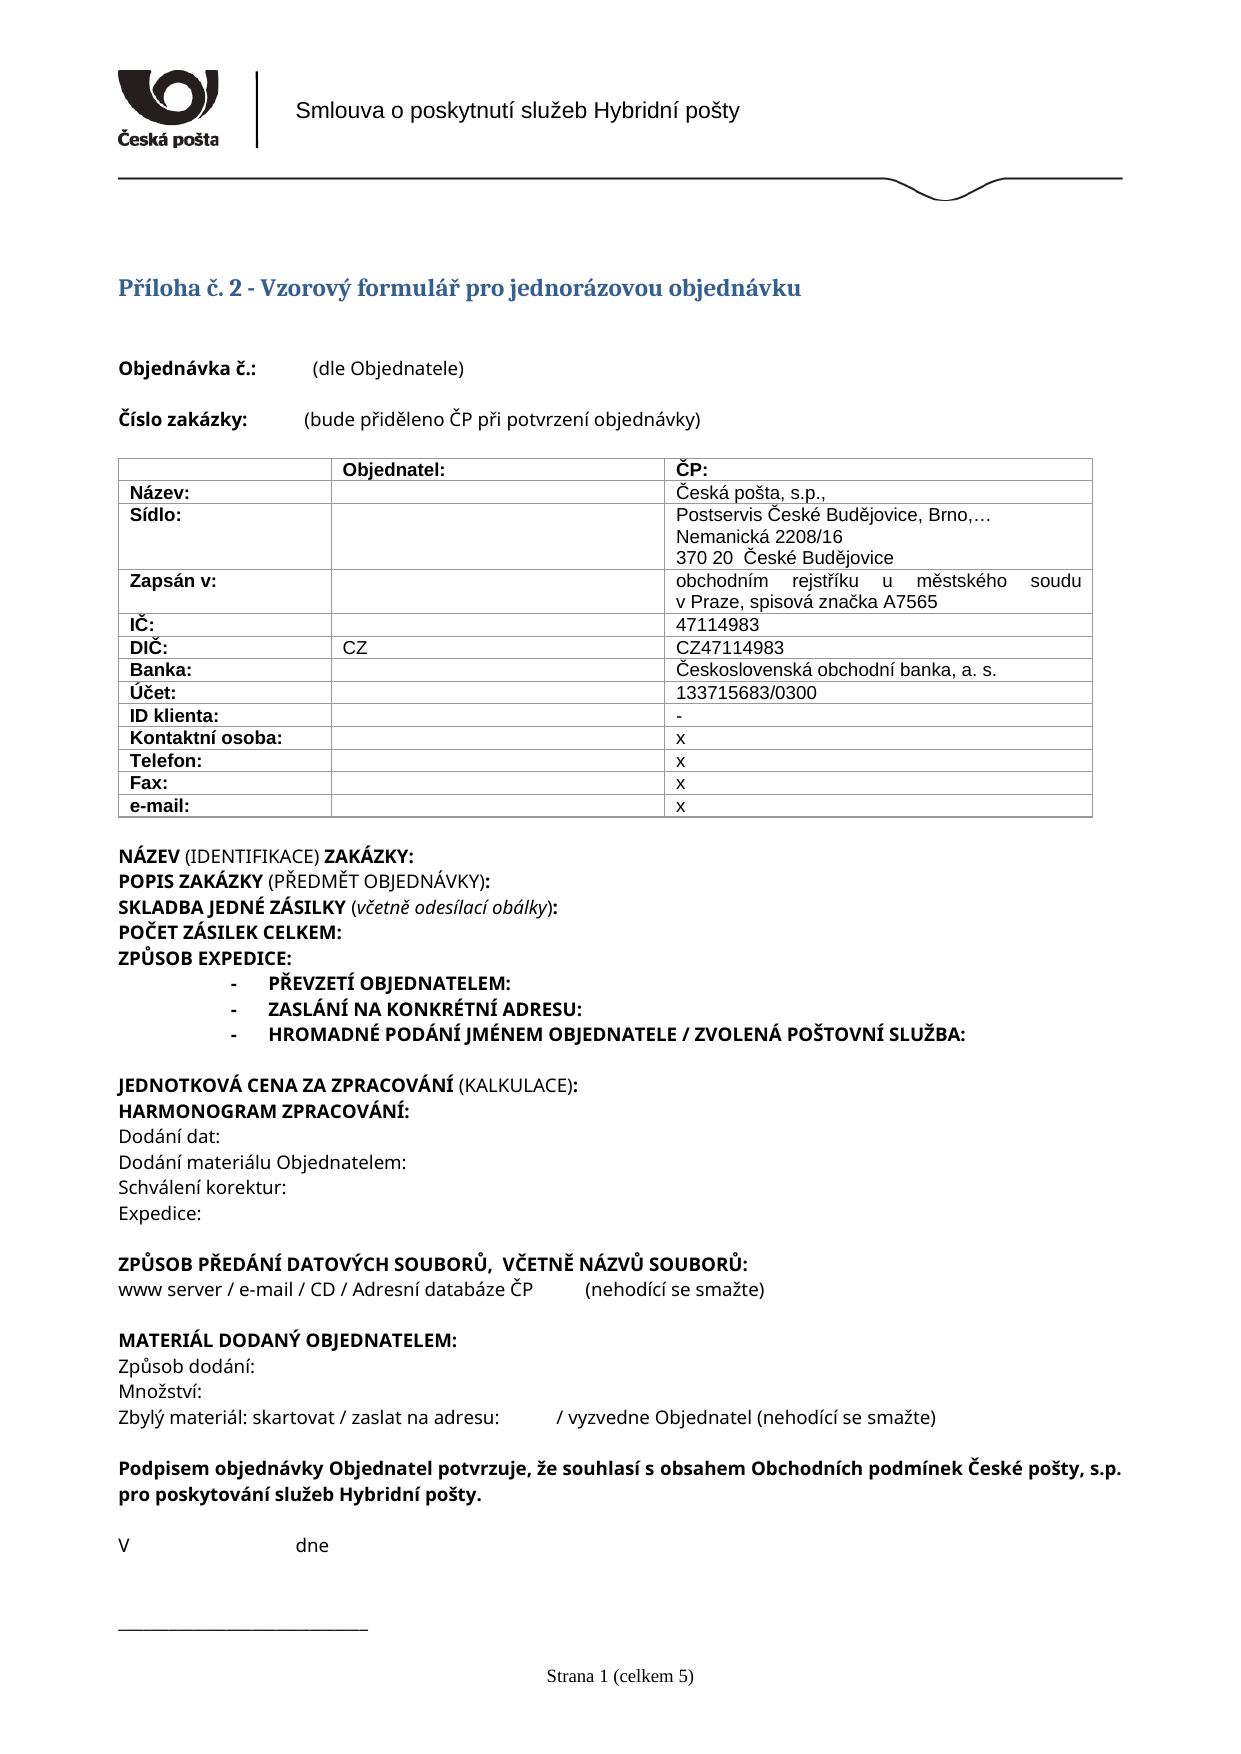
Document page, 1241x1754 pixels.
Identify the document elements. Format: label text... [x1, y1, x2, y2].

list hromadné podání jménem objednatele / zvolená poštovní službA: [231, 1022, 1122, 1073]
list zaslání na konkrétní adresu: [231, 996, 1122, 1022]
table_cell Banka: [119, 659, 331, 681]
list převzetí objednatelem: [231, 971, 1122, 996]
text Zbylý materiál: skartovat / zaslat na adresu: / vyzvedne Objednatel (nehodící se smažte) [118, 1404, 1122, 1430]
table_cell Kontaktní osoba: [119, 727, 331, 748]
text Expedice: [118, 1200, 1122, 1226]
table_cell e-mail: [119, 795, 331, 816]
text skladba jedné zásilky (včetně odesílací obálky): [118, 894, 1122, 919]
table_cell [332, 614, 664, 636]
text www server / e-mail / CD / Adresní databáze ČP (nehodící se smažte) [118, 1277, 1122, 1302]
table_cell IČ: [119, 614, 331, 636]
table_cell Postservis České Budějovice, Brno,… Nemanická 2208/16 370 20 České Budějovice [665, 504, 1092, 569]
text ______________________________ [118, 1608, 1122, 1634]
table_cell [332, 750, 664, 771]
table_cell [332, 570, 664, 613]
table_cell Česká pošta, s.p., [665, 481, 1092, 503]
text Podpisem objednávky Objednatel potvrzuje, že souhlasí s obsahem Obchodních podmínek České pošty, s.p. pro poskytování služeb Hybridní pošty. [118, 1455, 1122, 1506]
text jednotková cena za zpracování (kalkulace): [118, 1073, 1122, 1098]
picture [118, 177, 1123, 201]
table_cell CZ47114983 [665, 637, 1092, 658]
table_cell CZ [332, 637, 664, 658]
table_cell x [665, 772, 1092, 794]
table_cell [332, 727, 664, 748]
table_cell 133715683/0300 [665, 682, 1092, 703]
table_cell [332, 772, 664, 794]
table_cell - [665, 704, 1092, 726]
table_cell Účet: [119, 682, 331, 703]
table_cell x [665, 727, 1092, 748]
table_cell DIČ: [119, 637, 331, 658]
table_cell Sídlo: [119, 504, 331, 569]
text Množství: [118, 1379, 1122, 1404]
table_cell [332, 481, 664, 503]
table_header ČP: [665, 459, 1092, 480]
table_cell Název: [119, 481, 331, 503]
table_cell ID klienta: [119, 704, 331, 726]
table_cell x [665, 750, 1092, 771]
table_cell Zapsán v: [119, 570, 331, 613]
text počet zásilek celkem: [118, 919, 1122, 945]
table_cell [332, 795, 664, 816]
table_header [119, 459, 331, 480]
text V dne [118, 1532, 1122, 1557]
text název (Identifikace) zakázky: [118, 843, 1122, 868]
table_cell Fax: [119, 772, 331, 794]
text Objednávka č.: (dle Objednatele) [118, 356, 1122, 381]
table_cell [332, 704, 664, 726]
text Způsob dodání: [118, 1353, 1122, 1379]
table_cell x [665, 795, 1092, 816]
text Dodání materiálu Objednatelem: [118, 1149, 1122, 1175]
table_cell 47114983 [665, 614, 1092, 636]
subtitle Příloha č. 2 - Vzorový formulář pro jednorázovou objednávku [118, 274, 1122, 302]
text způsob předání datových souborů, včetně názvů souborů: [118, 1251, 1122, 1277]
table_header Objednatel: [332, 459, 664, 480]
table_cell [332, 504, 664, 569]
table_cell [332, 682, 664, 703]
text způsob expedice: [118, 945, 1122, 971]
table_cell Československá obchodní banka, a. s. [665, 659, 1092, 681]
table_cell [332, 659, 664, 681]
text Schválení korektur: [118, 1175, 1122, 1200]
picture [118, 70, 219, 148]
text MATERIÁL DODANÝ OBJEDNATELEM: [118, 1328, 1122, 1353]
table_cell Telefon: [119, 750, 331, 771]
text Číslo zakázky: (bude přiděleno ČP při potvrzení objednávky) [118, 407, 1240, 432]
text Dodání dat: [118, 1124, 1122, 1149]
text harmonogram zpracování: [118, 1098, 1122, 1124]
text Popis zakázky (předmět objednávky): [118, 868, 1122, 894]
table_cell obchodním rejstříku u městského soudu v Praze, spisová značka A7565 [665, 570, 1092, 613]
